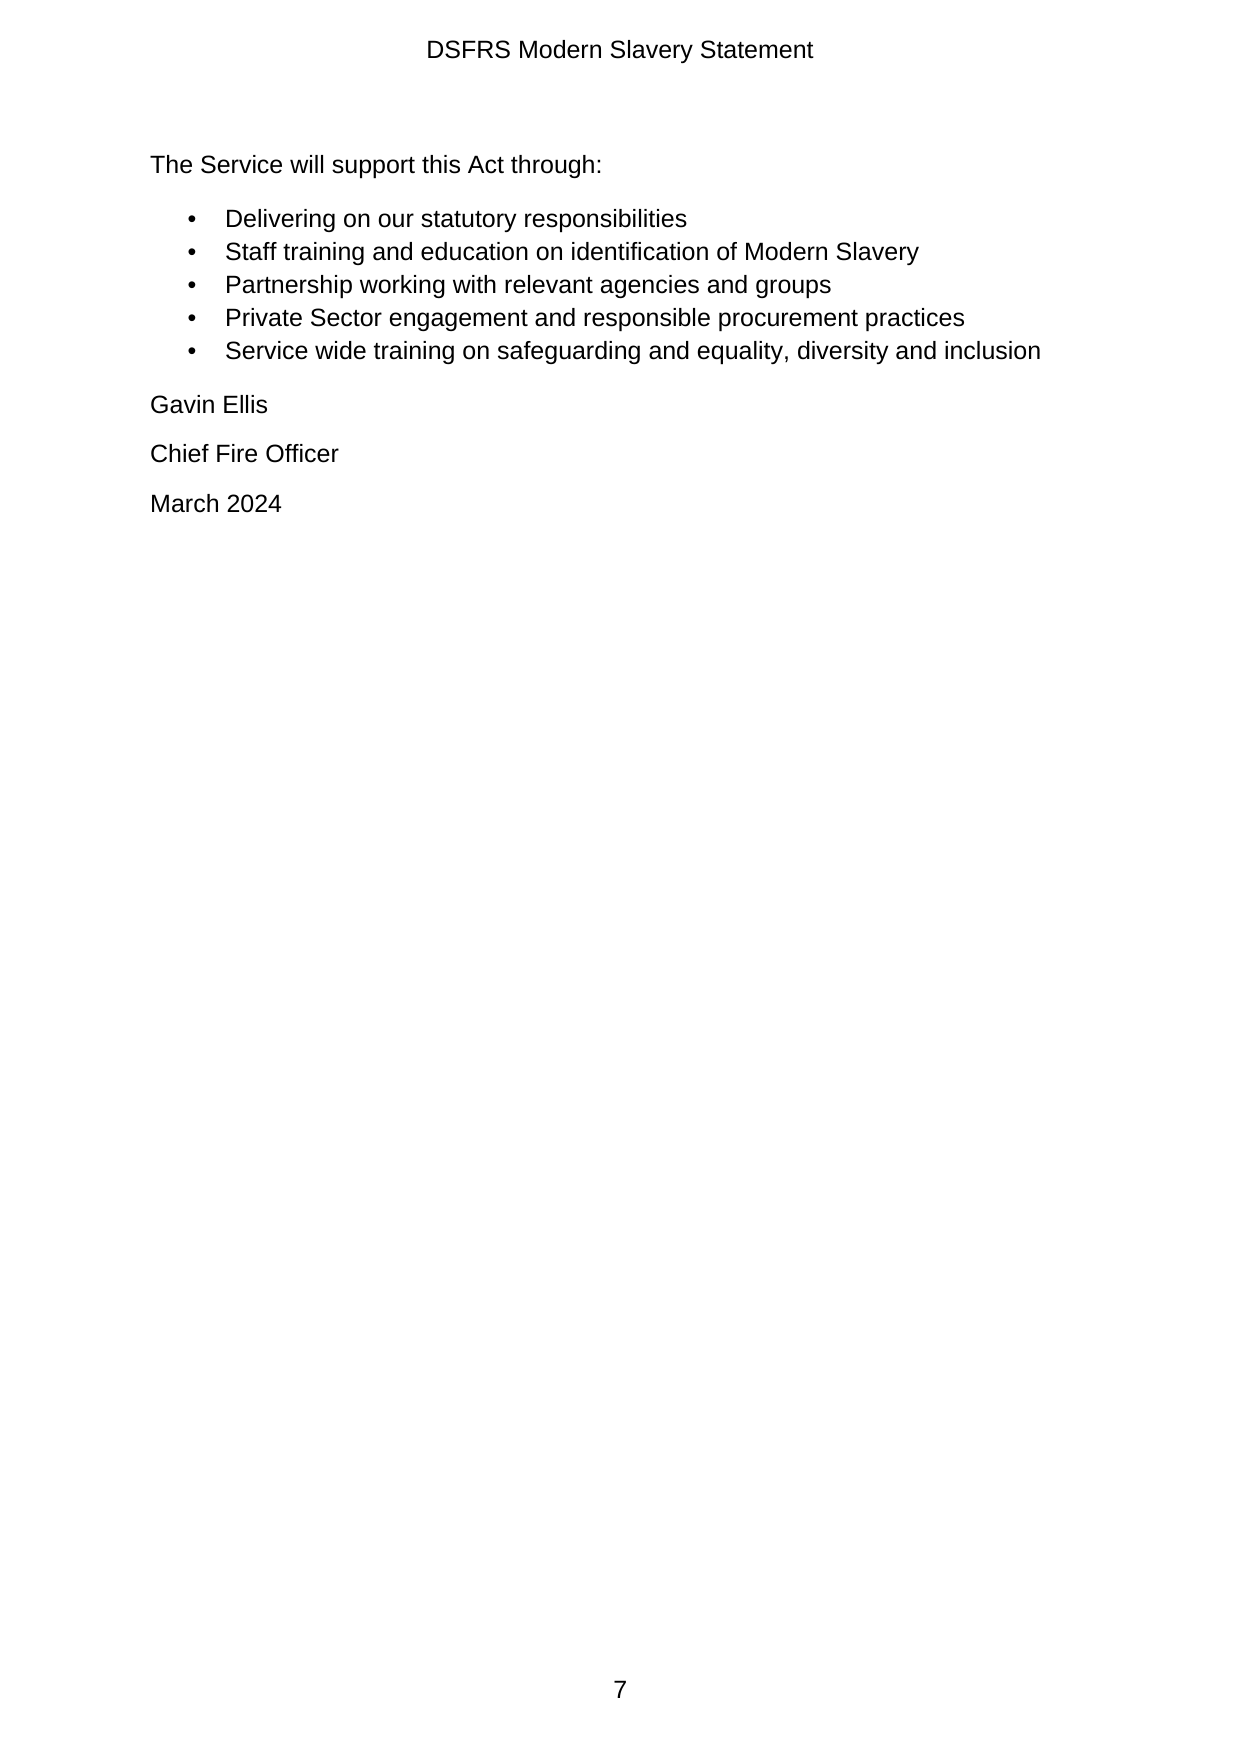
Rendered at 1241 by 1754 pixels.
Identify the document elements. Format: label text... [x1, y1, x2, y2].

text March 2024 [150, 489, 1090, 518]
text The Service will support this Act through: [150, 150, 1090, 179]
text Chief Fire Officer [150, 439, 1090, 468]
list Staff training and education on identification of Modern Slavery [187, 237, 1090, 266]
list Private Sector engagement and responsible procurement practices [187, 303, 1090, 332]
list Partnership working with relevant agencies and groups [187, 270, 1090, 299]
text Gavin Ellis [150, 390, 1090, 418]
list Delivering on our statutory responsibilities [187, 204, 1090, 233]
list Service wide training on safeguarding and equality, diversity and inclusion [187, 336, 1090, 365]
